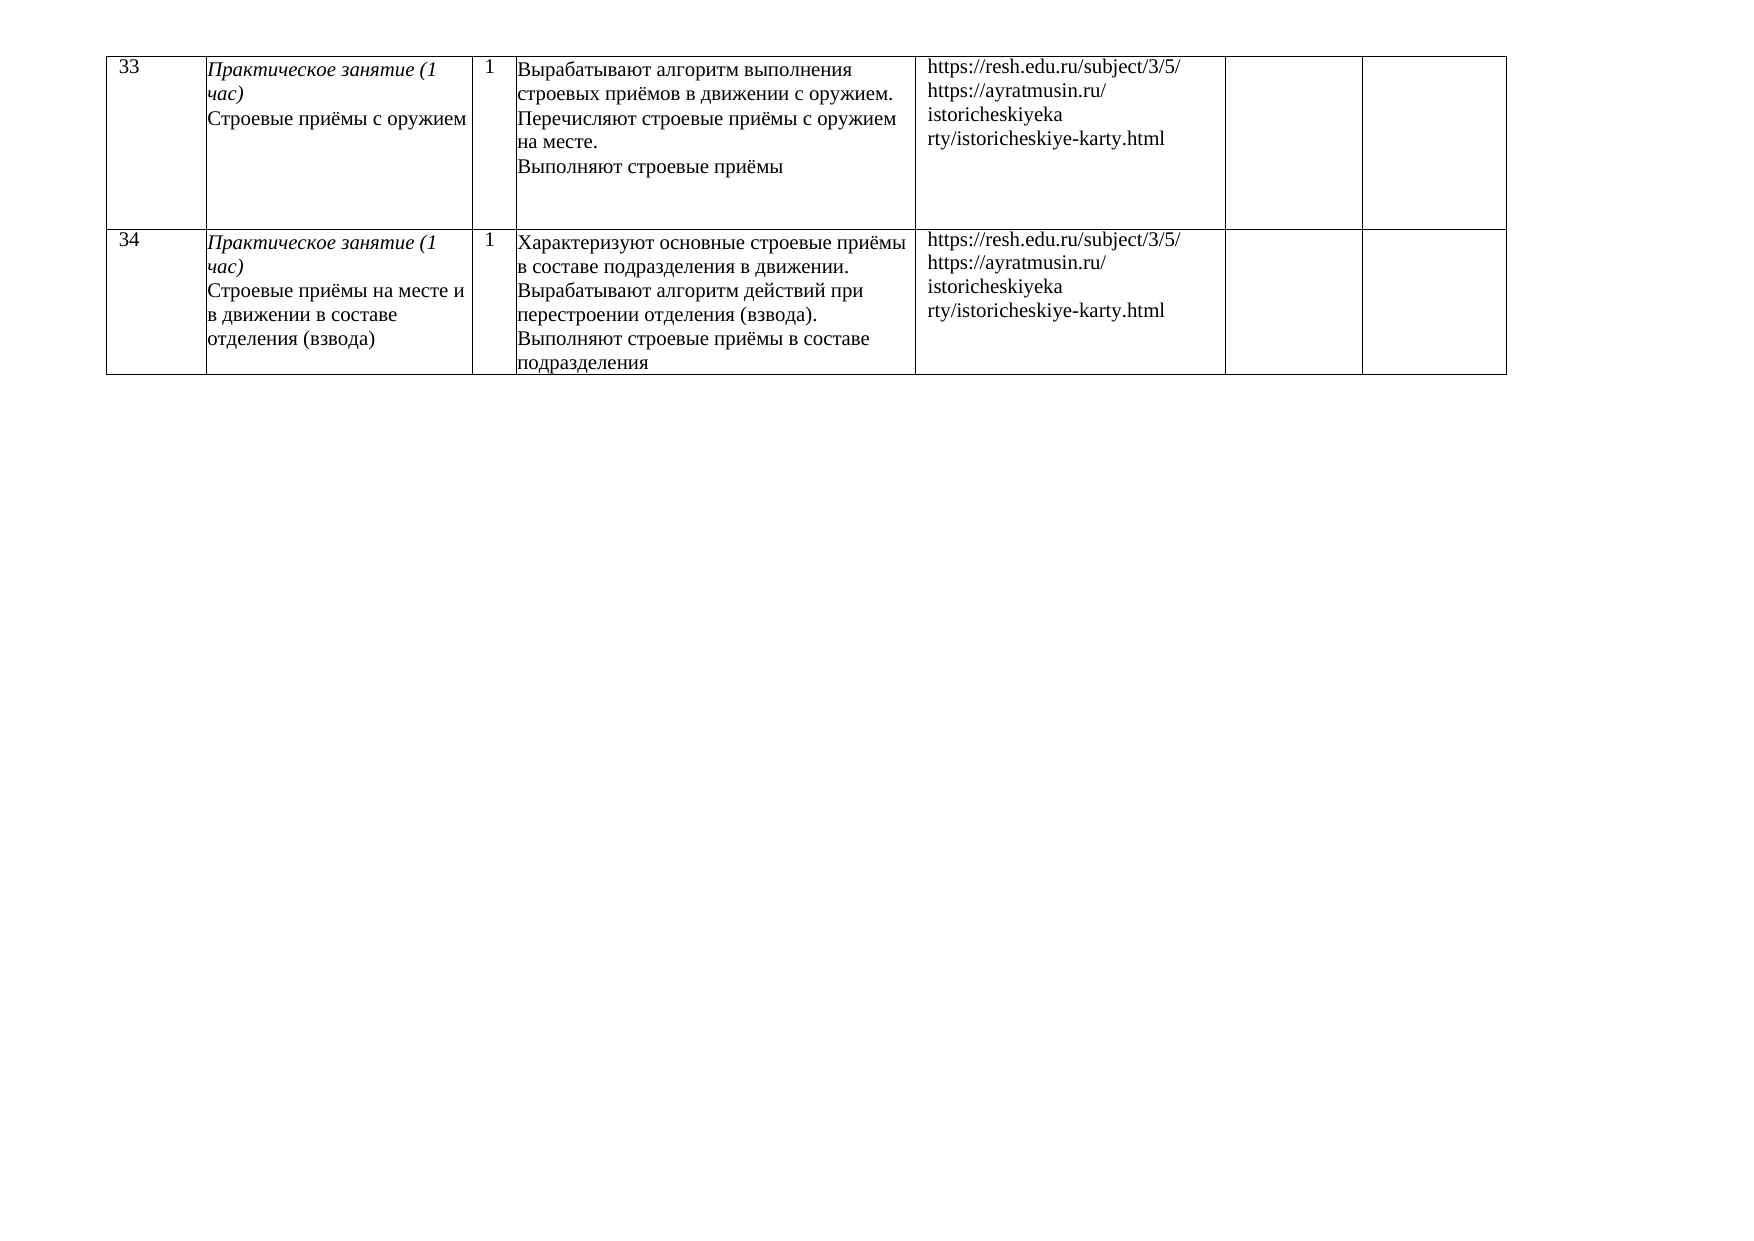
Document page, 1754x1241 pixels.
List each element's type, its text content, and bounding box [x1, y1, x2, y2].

table_cell Практическое занятие (1 час) Строевые приёмы на месте и в движении в составе отделения (взвода) [207, 230, 472, 374]
table_cell [1363, 57, 1506, 229]
table_cell 1 [473, 230, 516, 374]
table_cell [1226, 57, 1362, 229]
table_cell 1 [473, 57, 516, 229]
table_cell Характеризуют основные строевые приёмы в составе подразделения в движении. Вырабатывают алгоритм действий при перестроении отделения (взвода). Выполняют строевые приёмы в составе подразделения [517, 230, 915, 374]
table_cell Вырабатывают алгоритм выполнения строевых приёмов в движении с оружием. Перечисляют строевые приёмы с оружием на месте. Выполняют строевые приёмы [517, 57, 915, 229]
table_cell 34 [107, 230, 206, 374]
table_cell [1226, 230, 1362, 374]
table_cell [916, 57, 1225, 229]
table_cell Практическое занятие (1 час) Строевые приёмы с оружием [207, 57, 472, 229]
table_cell 33 [107, 57, 206, 229]
table_cell [1363, 230, 1506, 374]
table_cell https://resh.edu.ru/subject/3/5/ https://ayratmusin.ru/istoricheskiyeka rty/istoricheskiye-karty.html [916, 230, 1225, 374]
